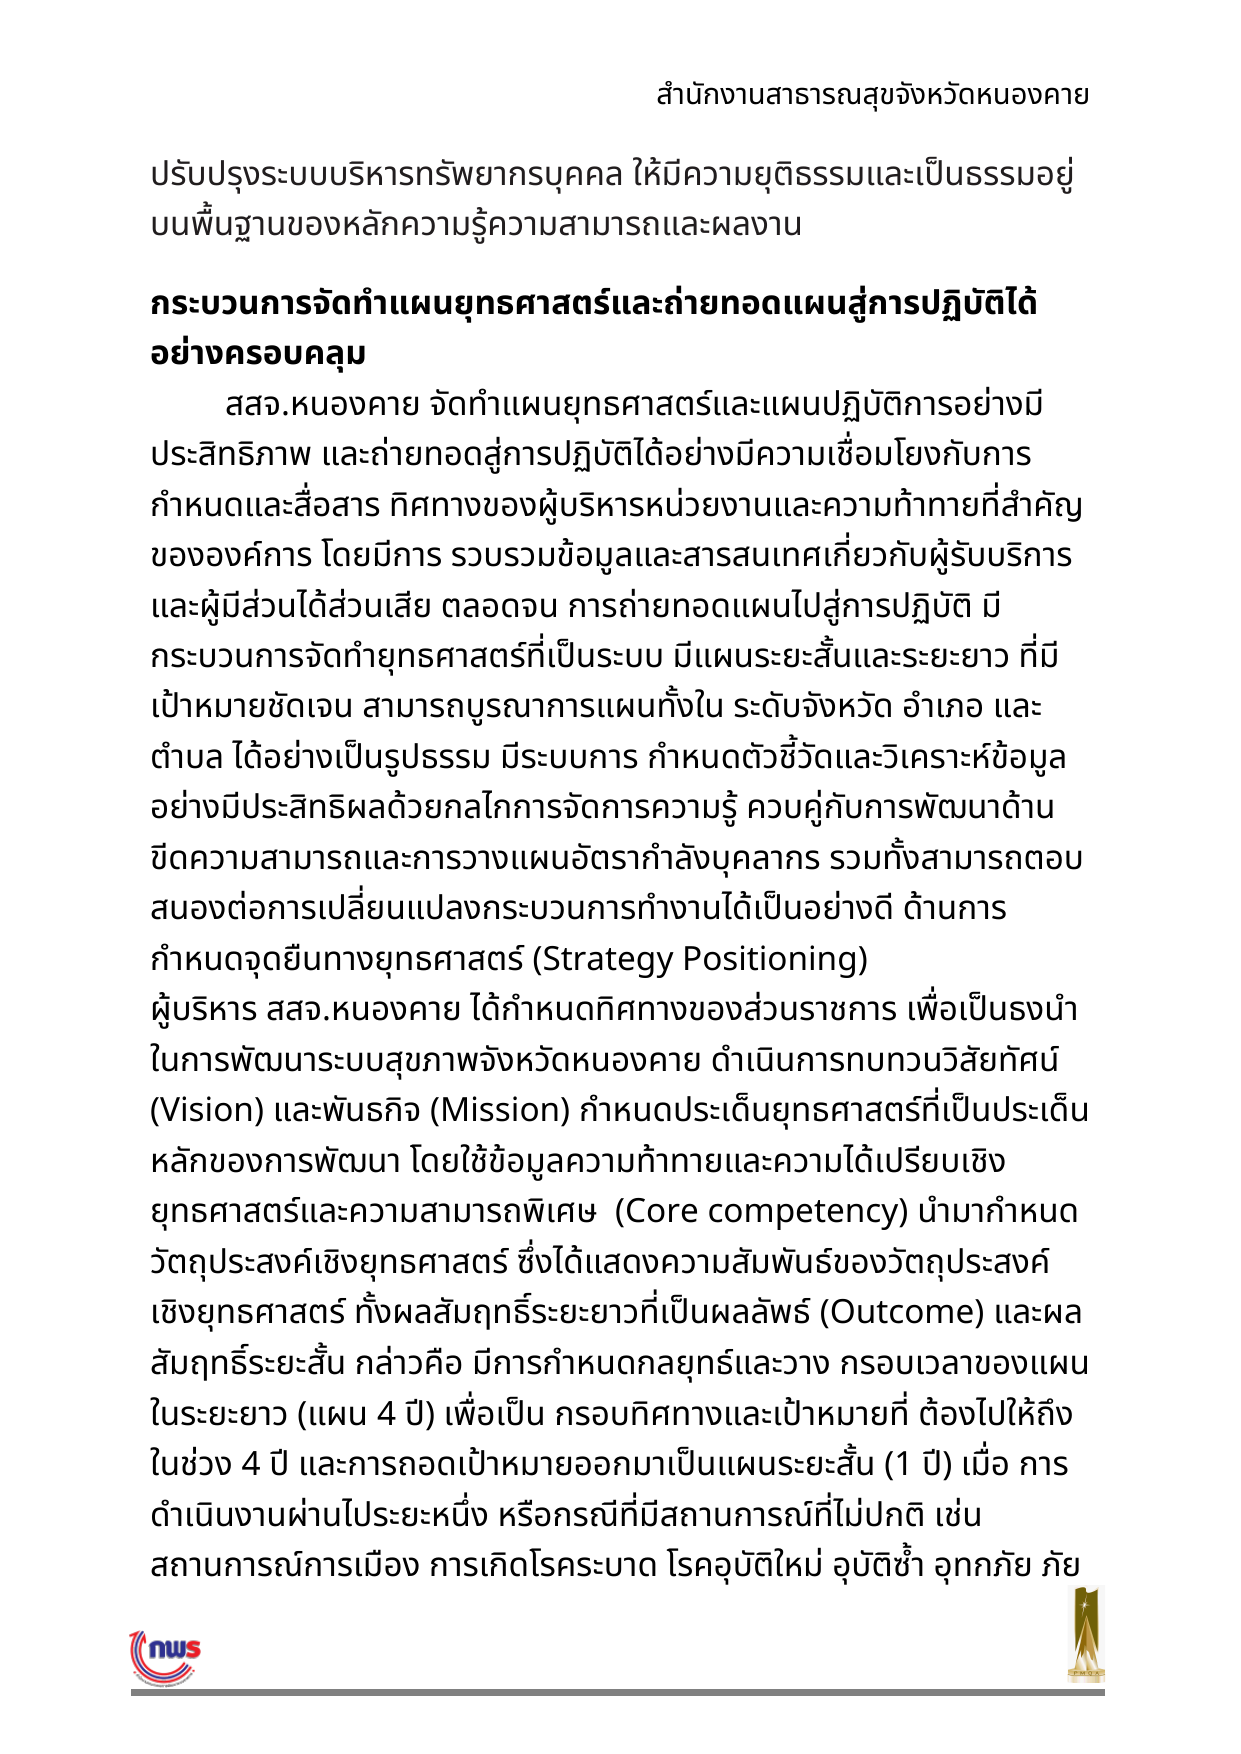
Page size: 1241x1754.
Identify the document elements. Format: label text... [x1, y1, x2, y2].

text กระบวนการจัดทำแผนยุทธศาสตร์และถ่ายทอดแผนสู่การปฏิบัติได้อย่างครอบคลุม [150, 279, 1090, 380]
picture [126, 1627, 202, 1690]
picture [1067, 1585, 1105, 1683]
text สสจ.หนองคาย จัดทำแผนยุทธศาสตร์และแผนปฏิบัติการอย่างมีประสิทธิภาพ และถ่ายทอดสู่การปฏิบัติได้อย่างมีความเชื่อมโยงกับการกำหนดและสื่อสาร ทิศทางของผู้บริหารหน่วยงานและความท้าทายที่สำคัญขององค์การ โดยมีการ รวบรวมข้อมูลและสารสนเทศเกี่ยวกับผู้รับบริการและผู้มีส่วนได้ส่วนเสีย ตลอดจน การถ่ายทอดแผนไปสู่การปฏิบัติ มีกระบวนการจัดทำยุทธศาสตร์ที่เป็นระบบ มีแผนระยะสั้นและระยะยาว ที่มีเป้าหมายชัดเจน สามารถบูรณาการแผนทั้งใน ระดับจังหวัด อำเภอ และตำบล ได้อย่างเป็นรูปธรรม มีระบบการ กำหนดตัวชี้วัดและวิเคราะห์ข้อมูลอย่างมีประสิทธิผลด้วยกลไกการจัดการความรู้ ควบคู่กับการพัฒนาด้านขีดความสามารถและการวางแผนอัตรากำลังบุคลากร รวมทั้งสามารถตอบสนองต่อการเปลี่ยนแปลงกระบวนการทำงานได้เป็นอย่างดี ด้านการกำหนดจุดยืนทางยุทธศาสตร์ (Strategy Positioning) [150, 380, 1090, 985]
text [150, 985, 1090, 1591]
